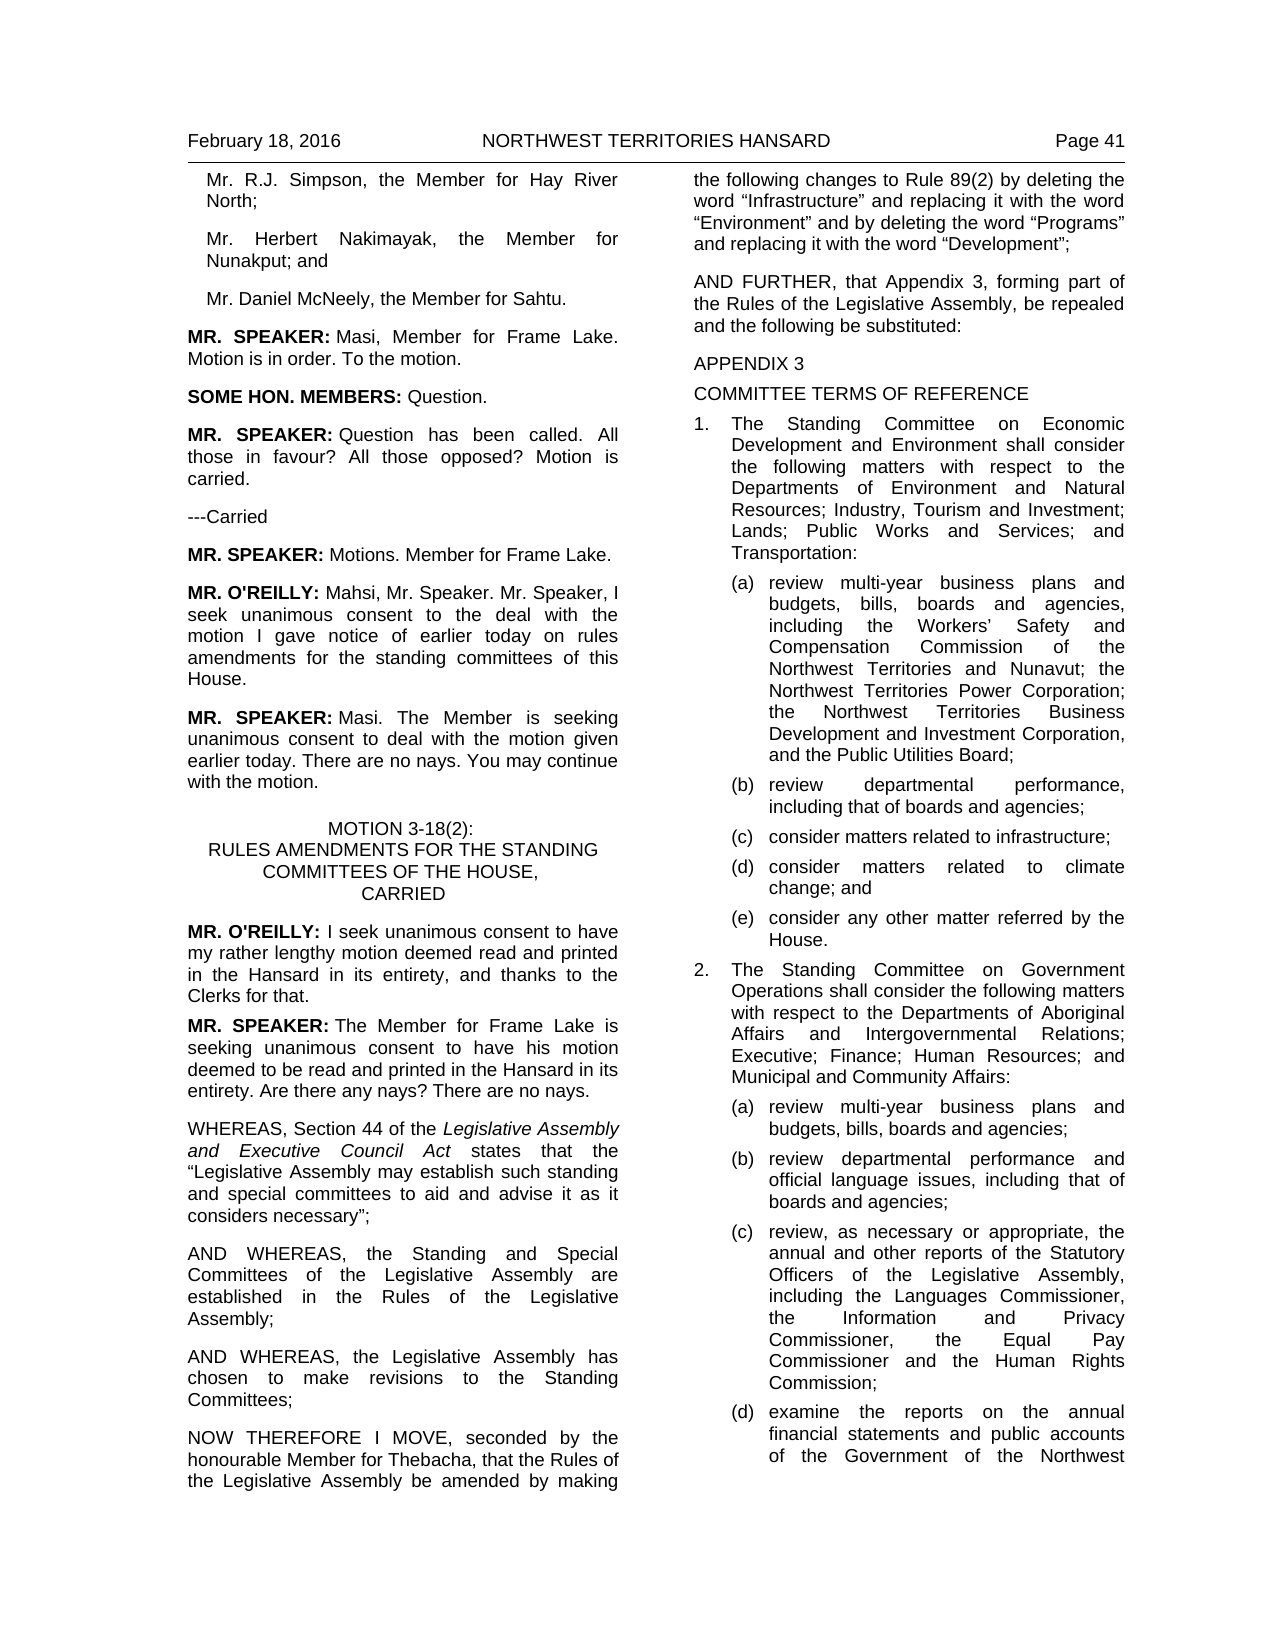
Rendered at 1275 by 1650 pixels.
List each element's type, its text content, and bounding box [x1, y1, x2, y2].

text WHEREAS, Section 44 of the Legislative Assembly and Executive Council Act states that the “Legislative Assembly may establish such standing and special committees to aid and advise it as it considers necessary”; [187, 1118, 619, 1226]
text AND FURTHER, that Appendix 3, forming part of the Rules of the Legislative Assembly, be repealed and the following be substituted: [694, 271, 1125, 336]
text MR. SPEAKER: Masi. The Member is seeking unanimous consent to deal with the motion given earlier today. There are no nays. You may continue with the motion. [187, 706, 619, 793]
list review departmental performance, including that of boards and agencies; [731, 774, 1125, 817]
list The Standing Committee on Government Operations shall consider the following matters with respect to the Departments of Aboriginal Affairs and Intergovernmental Relations; Executive; Finance; Human Resources; and Municipal and Community Affairs: [694, 958, 1125, 1088]
text NOW THEREFORE I MOVE, seconded by the honourable Member for Thebacha, that the Rules of the Legislative Assembly be amended by making the following changes to Rule 89(2) by deleting the word “Infrastructure” and replacing it with the word “Environment” and by deleting the word “Programs” and replacing it with the word “Development”; [694, 168, 1125, 254]
text MR. O'REILLY: I seek unanimous consent to have my rather lengthy motion deemed read and printed in the Hansard in its entirety, and thanks to the Clerks for that. [187, 921, 619, 1007]
text AND WHEREAS, the Legislative Assembly has chosen to make revisions to the Standing Committees; [187, 1346, 619, 1410]
text SOME HON. MEMBERS: Question. [187, 386, 619, 407]
text MR. SPEAKER: Motions. Member for Frame Lake. [187, 544, 619, 565]
text MR. SPEAKER: Question has been called. All those in favour? All those opposed? Motion is carried. [187, 424, 619, 489]
text Mr. R.J. Simpson, the Member for Hay River North; [206, 168, 619, 211]
list consider matters related to climate change; and [731, 855, 1125, 898]
list review departmental performance and official language issues, including that of boards and agencies; [731, 1147, 1125, 1212]
text APPENDIX 3 [694, 353, 1125, 374]
list review multi-year business plans and budgets, bills, boards and agencies, including the Workers’ Safety and Compensation Commission of the Northwest Territories and Nunavut; the Northwest Territories Power Corporation; the Northwest Territories Business Development and Investment Corporation, and the Public Utilities Board; [731, 572, 1125, 766]
text MR. SPEAKER: The Member for Frame Lake is seeking unanimous consent to have his motion deemed to be read and printed in the Hansard in its entirety. Are there any nays? There are no nays. [187, 1015, 619, 1101]
subtitle Motion 3-18(2): Rules Amendments for the Standing Committees of the House, Carried [187, 818, 619, 904]
text AND WHEREAS, the Standing and Special Committees of the Legislative Assembly are established in the Rules of the Legislative Assembly; [187, 1243, 619, 1329]
text Mr. Herbert Nakimayak, the Member for Nunakput; and [206, 228, 619, 271]
list consider matters related to infrastructure; [731, 826, 1125, 847]
text ---Carried [187, 506, 619, 527]
text NOW THEREFORE I MOVE, seconded by the honourable Member for Thebacha, that the Rules of the Legislative Assembly be amended by making the following changes to Rule 89(2) by deleting the word “Infrastructure” and replacing it with the word “Environment” and by deleting the word “Programs” and replacing it with the word “Development”; [187, 1427, 619, 1492]
text MR. O'REILLY: Mahsi, Mr. Speaker. Mr. Speaker, I seek unanimous consent to the deal with the motion I gave notice of earlier today on rules amendments for the standing committees of this House. [187, 582, 619, 690]
text COMMITTEE TERMS OF REFERENCE [694, 382, 1125, 404]
list consider any other matter referred by the House. [731, 907, 1125, 950]
list The Standing Committee on Economic Development and Environment shall consider the following matters with respect to the Departments of Environment and Natural Resources; Industry, Tourism and Investment; Lands; Public Works and Services; and Transportation: [694, 412, 1125, 563]
text Mr. Daniel McNeely, the Member for Sahtu. [206, 288, 619, 309]
list review multi-year business plans and budgets, bills, boards and agencies; [731, 1096, 1125, 1139]
text MR. SPEAKER: Masi, Member for Frame Lake. Motion is in order. To the motion. [187, 326, 619, 369]
list review, as necessary or appropriate, the annual and other reports of the Statutory Officers of the Legislative Assembly, including the Languages Commissioner, the Information and Privacy Commissioner, the Equal Pay Commissioner and the Human Rights Commission; [731, 1221, 1125, 1393]
